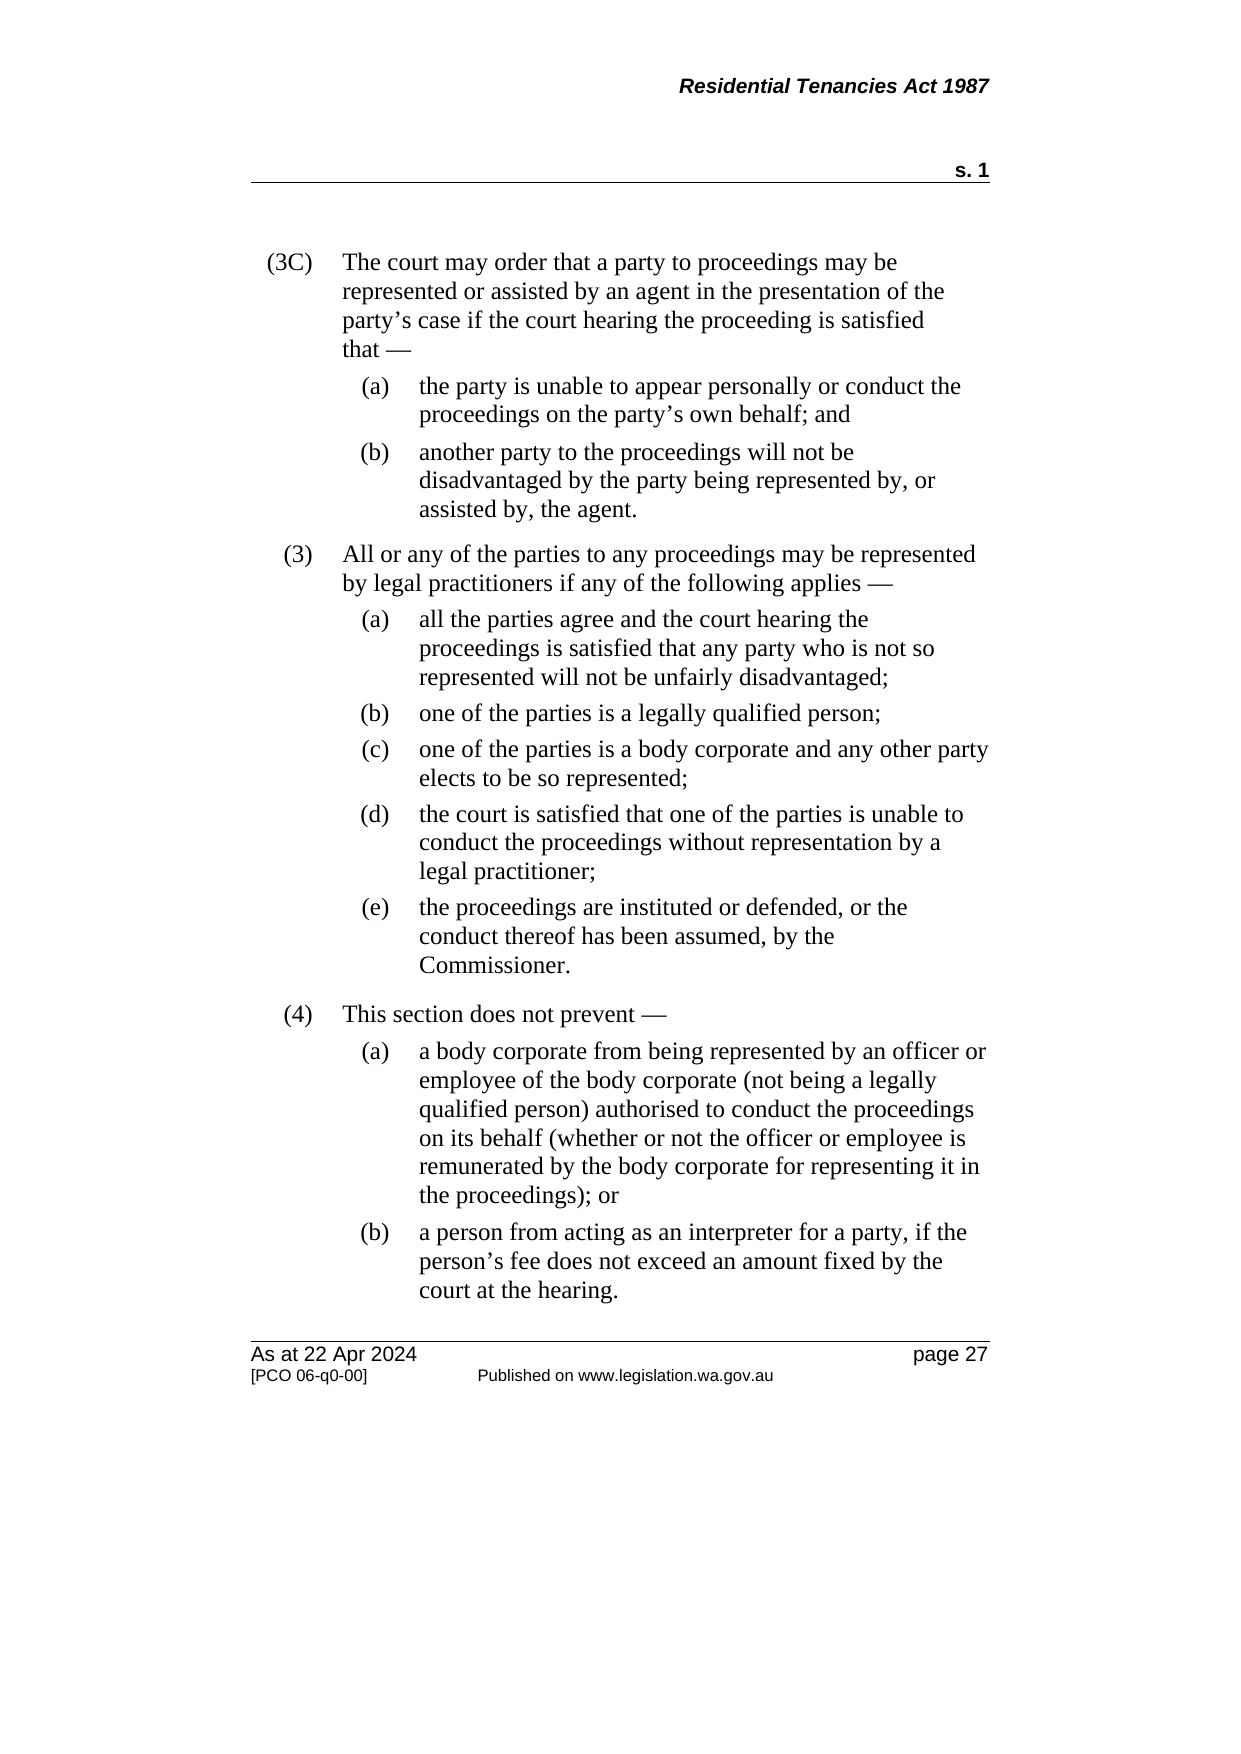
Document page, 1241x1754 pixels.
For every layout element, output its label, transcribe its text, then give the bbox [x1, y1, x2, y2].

text (a) all the parties agree and the court hearing the proceedings is satisfied that any party who is not so represented will not be unfairly disadvantaged; [251, 604, 990, 691]
text (4) This section does not prevent — [251, 999, 990, 1028]
text (a) the party is unable to appear personally or conduct the proceedings on the party’s own behalf; and [251, 371, 990, 428]
text (c) one of the parties is a body corporate and any other party elects to be so represented; [251, 734, 990, 791]
text (a) a body corporate from being represented by an officer or employee of the body corporate (not being a legally qualified person) authorised to conduct the proceedings on its behalf (whether or not the officer or employee is remunerated by the body corporate for representing it in the proceedings); or [251, 1036, 990, 1209]
text (d) the court is satisfied that one of the parties is unable to conduct the proceedings without representation by a legal practitioner; [251, 799, 990, 885]
text (b) a person from acting as an interpreter for a party, if the person’s fee does not exceed an amount fixed by the court at the hearing. [251, 1217, 990, 1303]
text (b) one of the parties is a legally qualified person; [251, 698, 990, 727]
text (3C) The court may order that a party to proceedings may be represented or assisted by an agent in the presentation of the party’s case if the court hearing the proceeding is satisfied that — [251, 247, 990, 362]
text (3) All or any of the parties to any proceedings may be represented by legal practitioners if any of the following applies — [251, 539, 990, 597]
text (e) the proceedings are instituted or defended, or the conduct thereof has been assumed, by the Commissioner. [251, 892, 990, 978]
text (b) another party to the proceedings will not be disadvantaged by the party being represented by, or assisted by, the agent. [251, 437, 990, 523]
